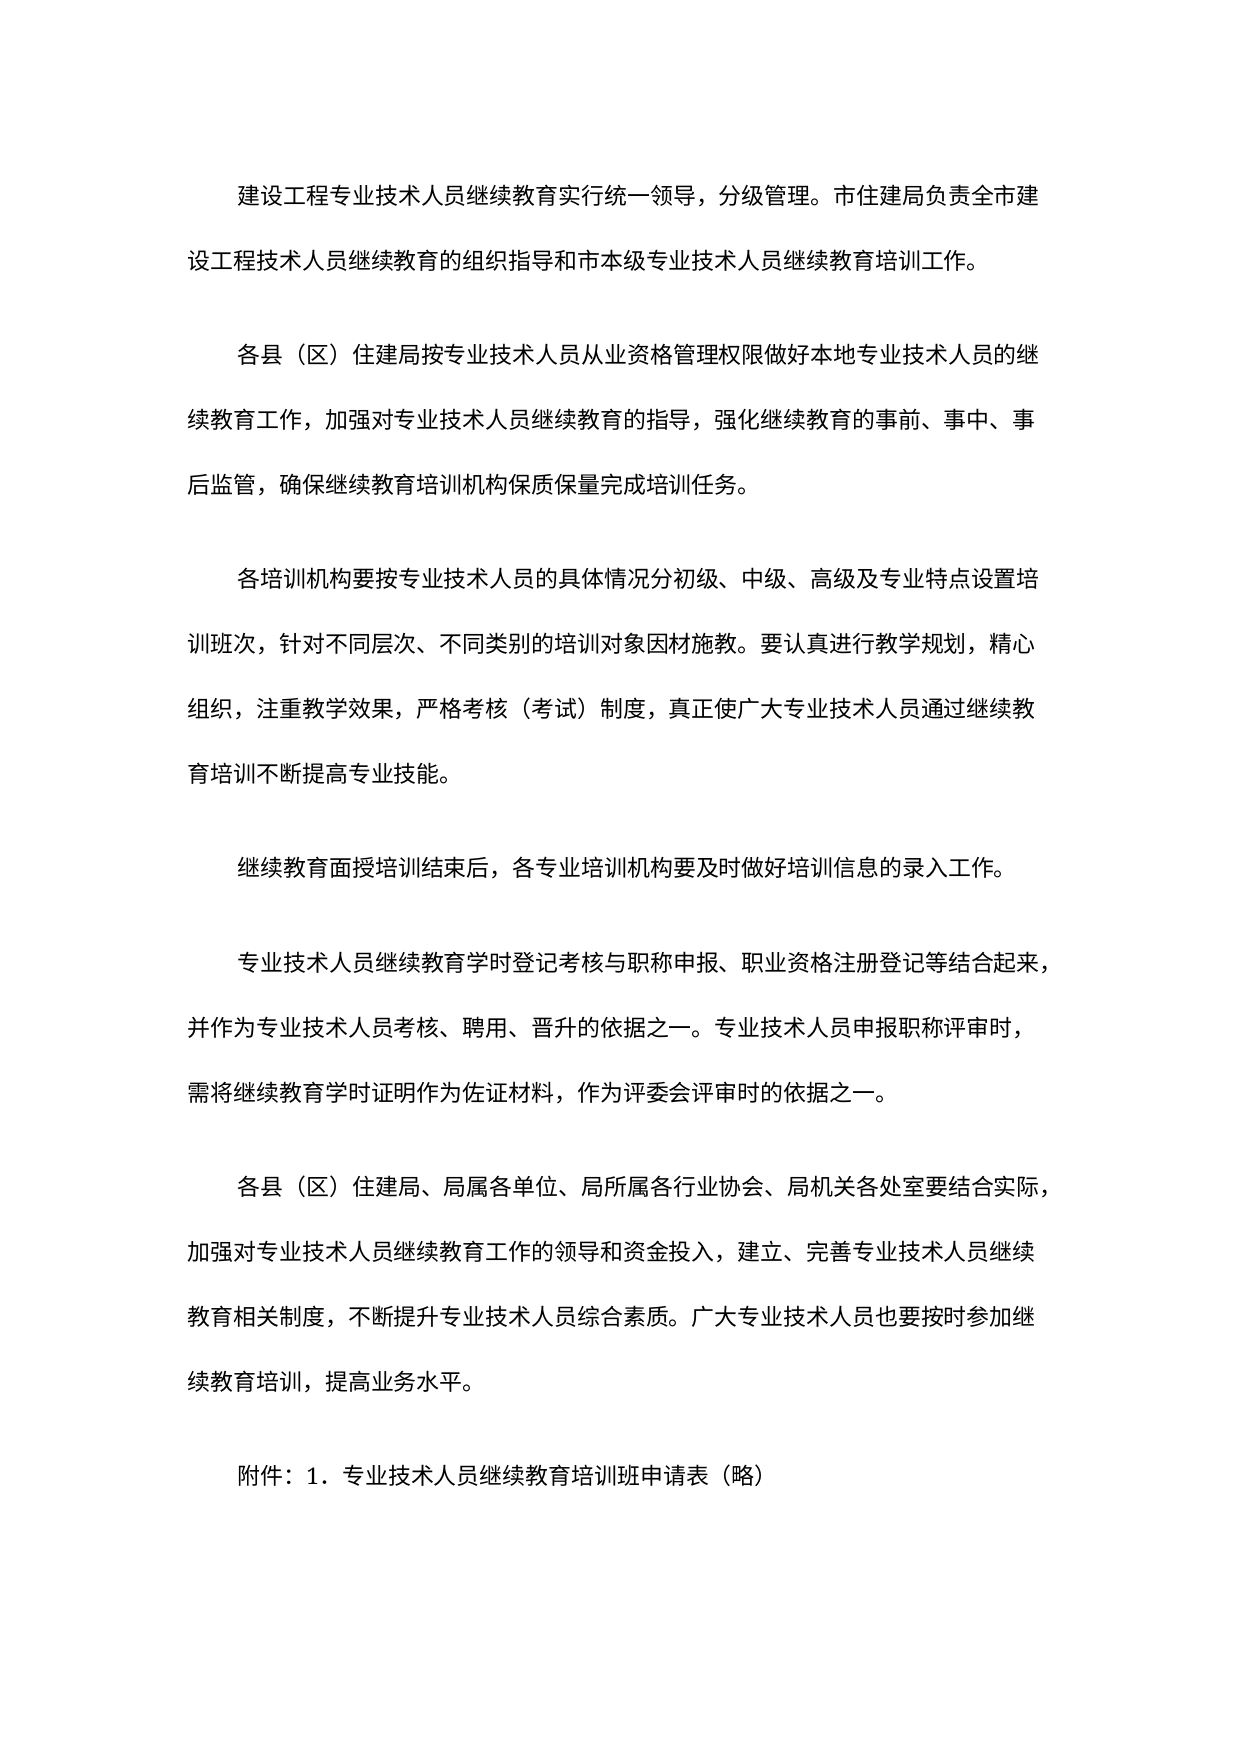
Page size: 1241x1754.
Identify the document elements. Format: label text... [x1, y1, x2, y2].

text 专业技术人员继续教育学时登记考核与职称申报、职业资格注册登记等结合起来，并作为专业技术人员考核、聘用、晋升的依据之一。专业技术人员申报职称评审时，需将继续教育学时证明作为佐证材料，作为评委会评审时的依据之一。 [187, 929, 1053, 1124]
text 继续教育面授培训结束后，各专业培训机构要及时做好培训信息的录入工作。 [187, 834, 1053, 899]
text 各县（区）住建局、局属各单位、局所属各行业协会、局机关各处室要结合实际，加强对专业技术人员继续教育工作的领导和资金投入，建立、完善专业技术人员继续教育相关制度，不断提升专业技术人员综合素质。广大专业技术人员也要按时参加继续教育培训，提高业务水平。 [187, 1153, 1053, 1413]
text 各培训机构要按专业技术人员的具体情况分初级、中级、高级及专业特点设置培训班次，针对不同层次、不同类别的培训对象因材施教。要认真进行教学规划，精心组织，注重教学效果，严格考核（考试）制度，真正使广大专业技术人员通过继续教育培训不断提高专业技能。 [187, 545, 1053, 805]
text 附件：1．专业技术人员继续教育培训班申请表（略） [187, 1442, 1053, 1507]
text 建设工程专业技术人员继续教育实行统一领导，分级管理。市住建局负责全市建设工程技术人员继续教育的组织指导和市本级专业技术人员继续教育培训工作。 [187, 162, 1053, 292]
text 各县（区）住建局按专业技术人员从业资格管理权限做好本地专业技术人员的继续教育工作，加强对专业技术人员继续教育的指导，强化继续教育的事前、事中、事后监管，确保继续教育培训机构保质保量完成培训任务。 [187, 321, 1053, 516]
